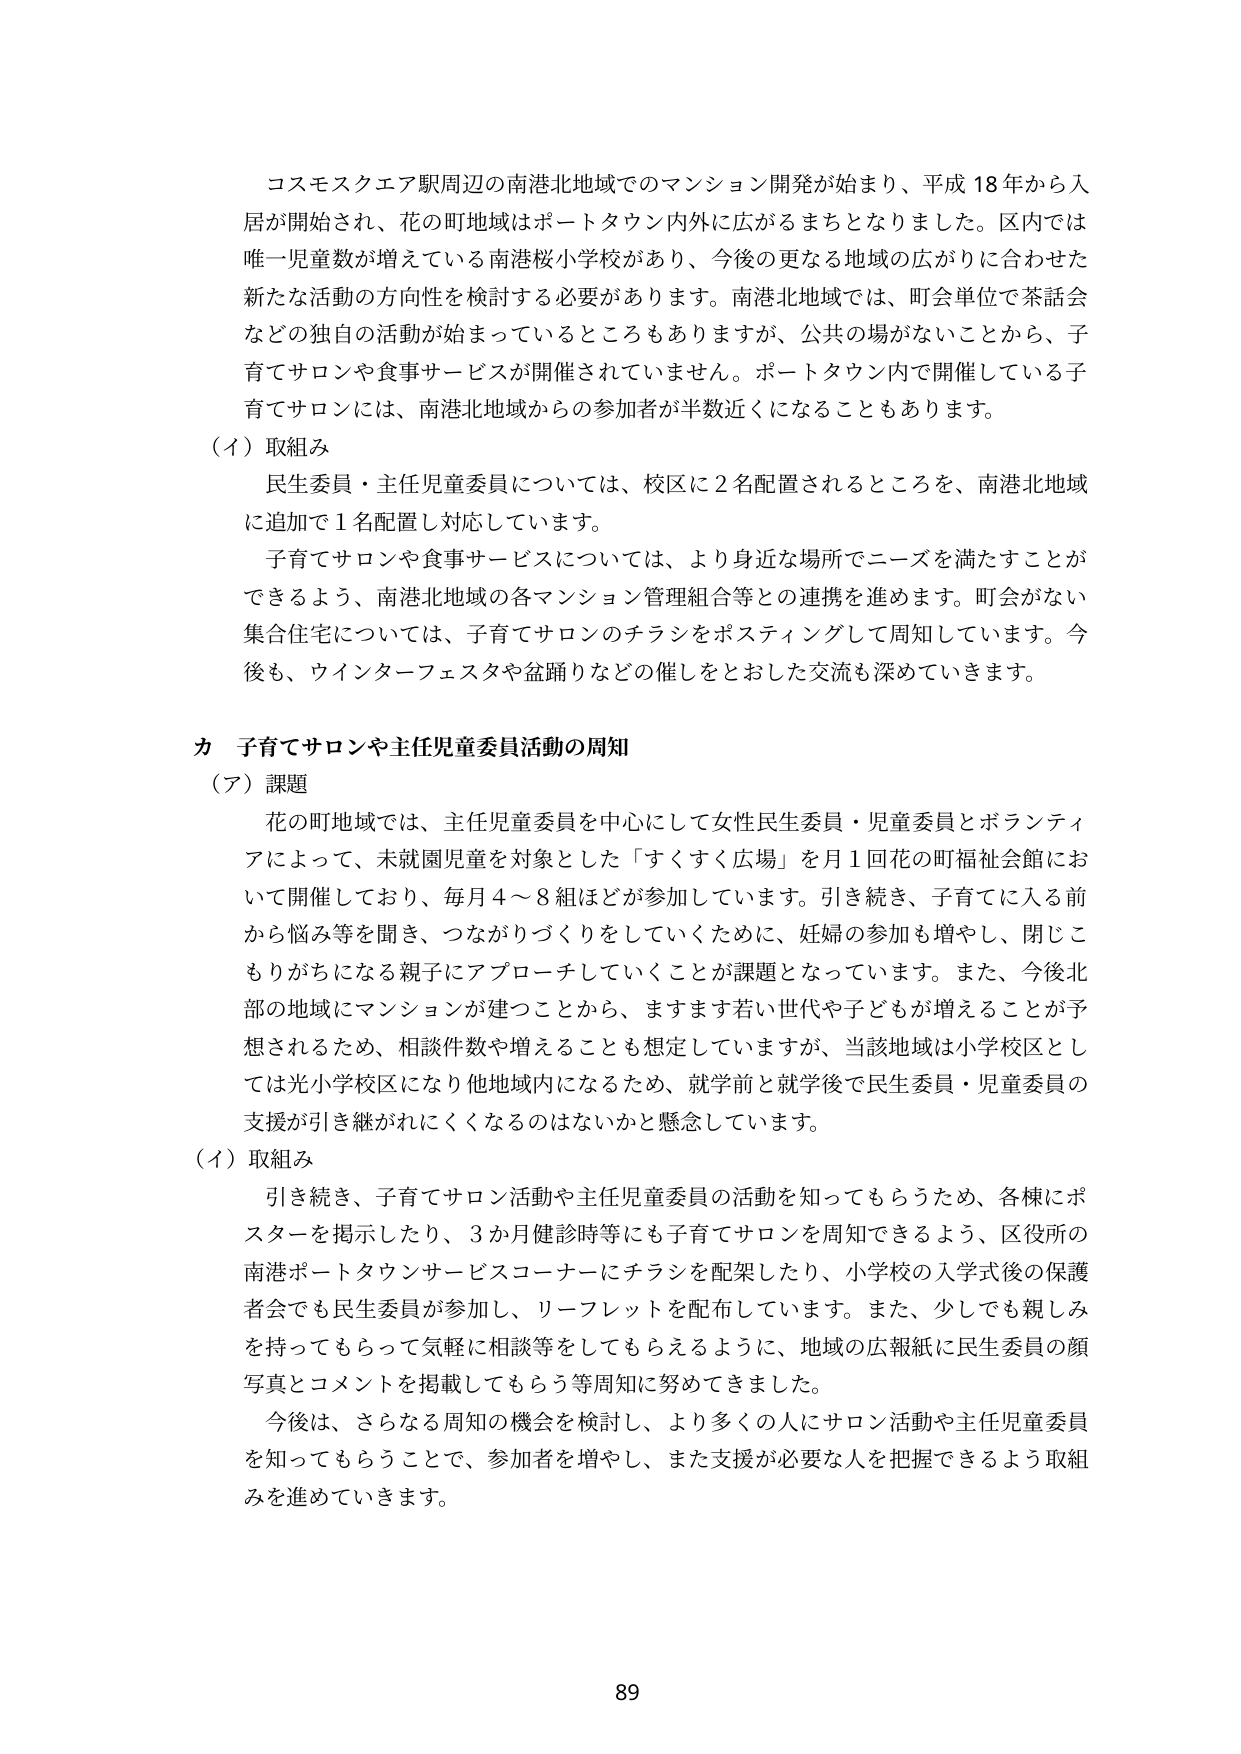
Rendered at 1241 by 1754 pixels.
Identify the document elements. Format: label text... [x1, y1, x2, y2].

text コスモスクエア駅周辺の南港北地域でのマンション開発が始まり、平成18年から入居が開始され、花の町地域はポートタウン内外に広がるまちとなりました。区内では唯一児童数が増えている南港桜小学校があり、今後の更なる地域の広がりに合わせた新たな活動の方向性を検討する必要があります。南港北地域では、町会単位で茶話会などの独自の活動が始まっているところもありますが、公共の場がないことから、子育てサロンや食事サービスが開催されていません。ポートタウン内で開催している子育てサロンには、南港北地域からの参加者が半数近くになることもあります。 [243, 164, 1090, 427]
text 民生委員・主任児童委員については、校区に２名配置されるところを、南港北地域に追加で１名配置し対応しています。 [243, 464, 1090, 539]
text 引き続き、子育てサロン活動や主任児童委員の活動を知ってもらうため、各棟にポスターを掲示したり、３か月健診時等にも子育てサロンを周知できるよう、区役所の南港ポートタウンサービスコーナーにチラシを配架したり、小学校の入学式後の保護者会でも民生委員が参加し、リーフレットを配布しています。また、少しでも親しみを持ってもらって気軽に相談等をしてもらえるように、地域の広報紙に民生委員の顔写真とコメントを掲載してもらう等周知に努めてきました。 [243, 1177, 1090, 1402]
text カ 子育てサロンや主任児童委員活動の周知 [192, 727, 1090, 764]
text （イ）取組み [177, 1139, 1090, 1177]
text 今後は、さらなる周知の機会を検討し、より多くの人にサロン活動や主任児童委員を知ってもらうことで、参加者を増やし、また支援が必要な人を把握できるよう取組みを進めていきます。 [243, 1402, 1090, 1514]
text （ア）課題 [177, 764, 1090, 802]
text 花の町地域では、主任児童委員を中心にして女性民生委員・児童委員とボランティアによって、未就園児童を対象とした「すくすく広場」を月１回花の町福祉会館において開催しており、毎月４～８組ほどが参加しています。引き続き、子育てに入る前から悩み等を聞き、つながりづくりをしていくために、妊婦の参加も増やし、閉じこもりがちになる親子にアプローチしていくことが課題となっています。また、今後北部の地域にマンションが建つことから、ますます若い世代や子どもが増えることが予想されるため、相談件数や増えることも想定していますが、当該地域は小学校区としては光小学校区になり他地域内になるため、就学前と就学後で民生委員・児童委員の支援が引き継がれにくくなるのはないかと懸念しています。 [243, 802, 1090, 1139]
text （イ）取組み [177, 427, 1090, 464]
text 子育てサロンや食事サービスについては、より身近な場所でニーズを満たすことができるよう、南港北地域の各マンション管理組合等との連携を進めます。町会がない集合住宅については、子育てサロンのチラシをポスティングして周知しています。今後も、ウインターフェスタや盆踊りなどの催しをとおした交流も深めていきます。 [243, 539, 1090, 689]
